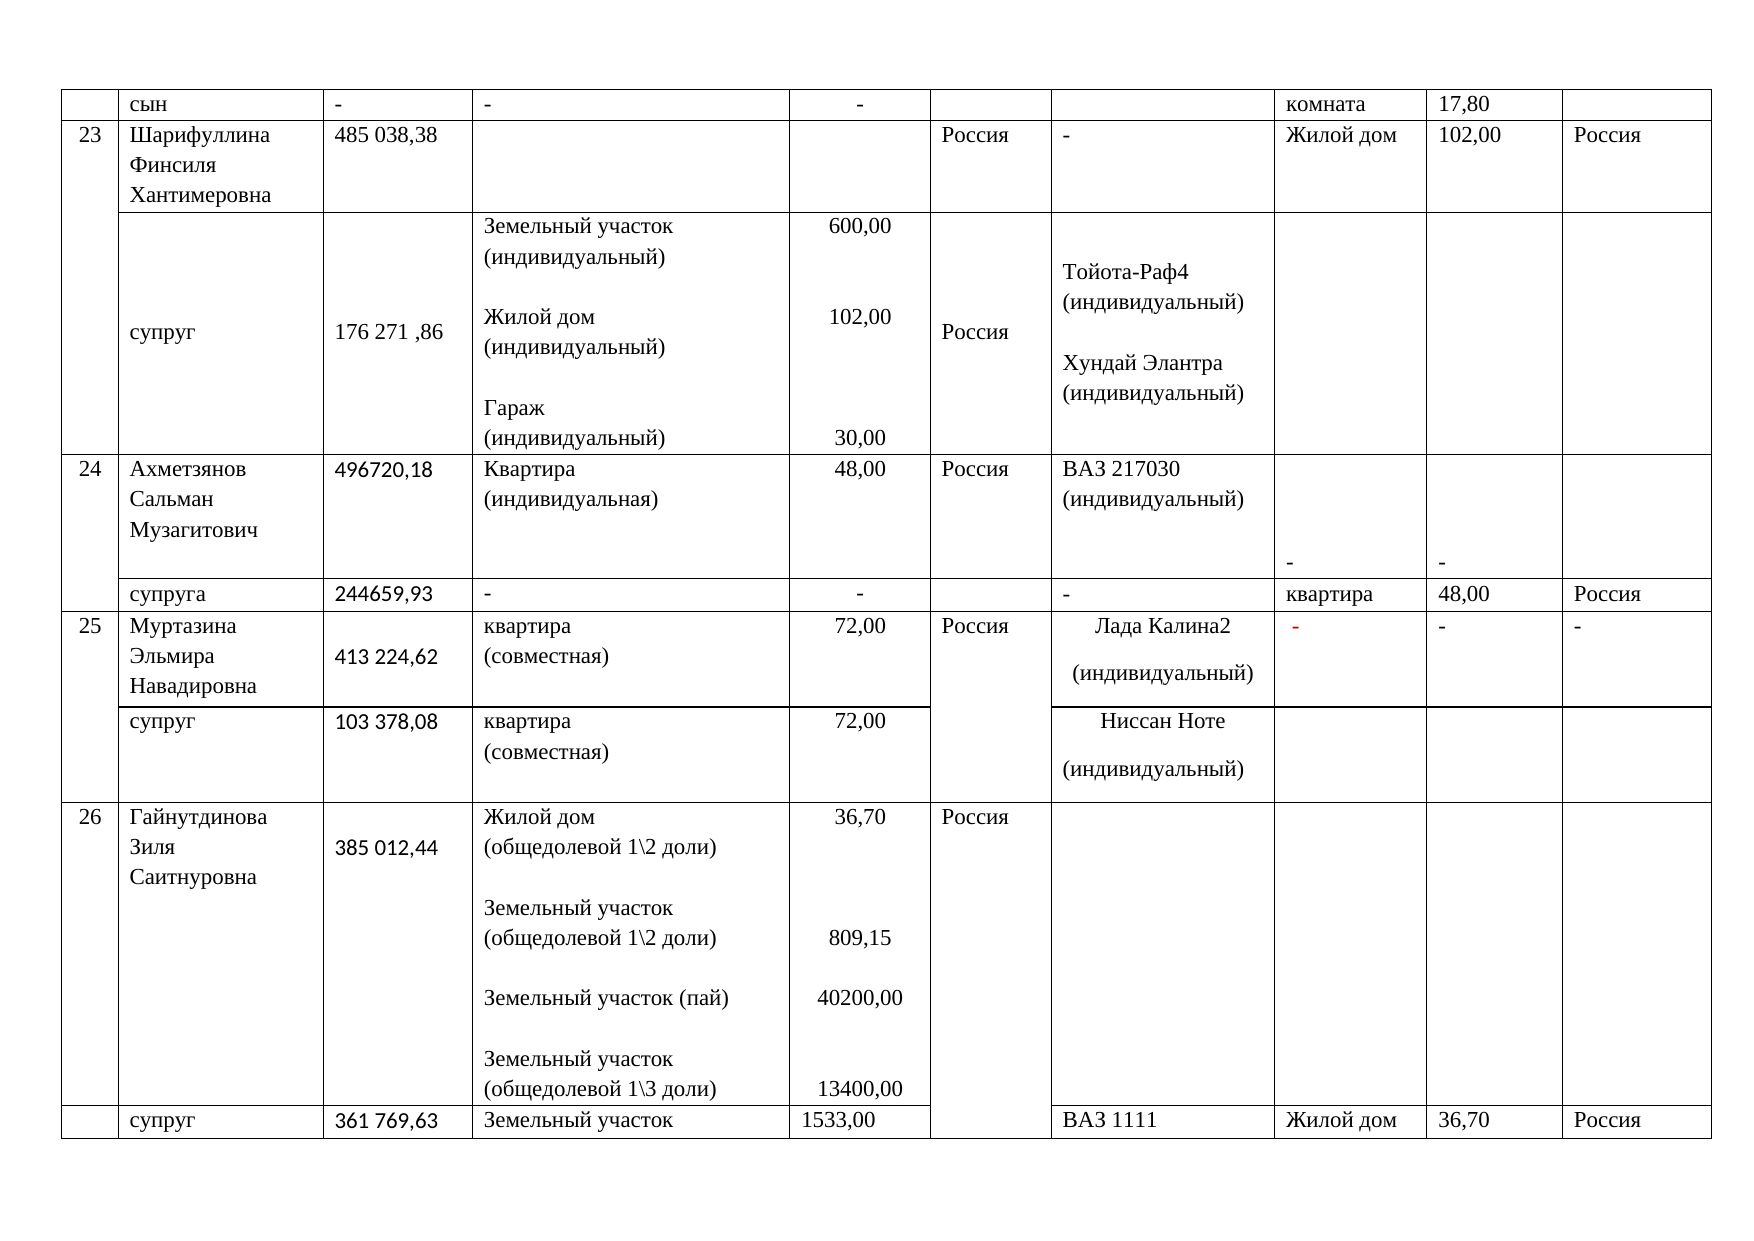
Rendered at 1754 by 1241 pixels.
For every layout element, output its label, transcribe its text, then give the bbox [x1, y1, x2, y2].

table_cell Россия [1563, 1106, 1711, 1138]
table_cell - [790, 90, 930, 120]
table_cell 103 378,08 [324, 708, 472, 802]
table_cell 25 [62, 612, 118, 802]
table_cell - [1563, 612, 1711, 706]
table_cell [473, 1106, 789, 1138]
table_cell Ахметзянов Сальман Музагитович [119, 455, 323, 578]
table_cell супруг [119, 213, 323, 454]
table_cell 361 769,63 [324, 1106, 472, 1138]
table_cell супруга [119, 579, 323, 611]
table_cell Россия [1563, 579, 1711, 611]
table_cell Россия [931, 803, 1051, 1138]
table_cell [931, 90, 1051, 120]
table_cell [1275, 708, 1426, 802]
table_cell [1563, 708, 1711, 802]
table_cell 485 038,38 [324, 121, 472, 212]
table_cell супруг [119, 1106, 323, 1138]
table_cell Россия [931, 213, 1051, 454]
table_cell [1052, 803, 1274, 1105]
table_cell Муртазина Эльмира Навадировна [119, 612, 323, 706]
table_cell Ниссан Ноте (индивидуальный) [1052, 708, 1274, 802]
table_cell Шарифуллина Финсиля Хантимеровна [119, 121, 323, 212]
table_cell Земельный участок (индивидуальный) Жилой дом (индивидуальный) Гараж (индивидуальный) [473, 213, 789, 454]
table_cell - [324, 90, 472, 120]
table_cell 23 [62, 121, 118, 454]
table_cell Россия [1563, 121, 1711, 212]
table_cell [1563, 803, 1711, 1105]
table_cell [1563, 455, 1711, 578]
table_cell 244659,93 [324, 579, 472, 611]
table_cell [790, 121, 930, 212]
table_cell Россия [931, 121, 1051, 212]
table_cell 72,00 [790, 708, 930, 802]
table_cell 413 224,62 [324, 612, 472, 706]
table_cell Тойота-Раф4 (индивидуальный) Хундай Элантра (индивидуальный) [1052, 213, 1274, 454]
table_cell [1563, 213, 1711, 454]
table_cell Гайнутдинова Зиля Саитнуровна [119, 803, 323, 1105]
table_cell 36,70 809,15 40200,00 13400,00 [790, 803, 930, 1105]
table_cell Россия [931, 612, 1051, 802]
table_cell - [1052, 579, 1274, 611]
table_cell [1427, 213, 1562, 454]
table_cell квартира (совместная) [473, 708, 789, 802]
table_cell 17,80 [1427, 90, 1562, 120]
table_cell [1427, 708, 1562, 802]
table_cell супруг [119, 708, 323, 802]
table_cell 176 271 ,86 [324, 213, 472, 454]
table_cell Квартира (индивидуальная) [473, 455, 789, 578]
table_cell - [1275, 455, 1426, 578]
table_cell 72,00 [790, 612, 930, 706]
table_cell Жилой дом [1275, 121, 1426, 212]
table_cell - [790, 579, 930, 611]
table_cell [1275, 803, 1426, 1105]
table_cell 48,00 [1427, 579, 1562, 611]
table_cell Лада Калина2 (индивидуальный) [1052, 612, 1274, 706]
table_cell Жилой дом (общедолевой 1\2 доли) Земельный участок (общедолевой 1\2 доли) Земельный участок (пай) Земельный участок (общедолевой 1\3 доли) [473, 803, 789, 1105]
table_cell [931, 579, 1051, 611]
table_cell - [473, 90, 789, 120]
table_cell [62, 1106, 118, 1138]
table_cell - [1052, 121, 1274, 212]
table_cell 1533,00 40200,00 [790, 1106, 930, 1138]
table_cell - [473, 579, 789, 611]
table_cell 26 [62, 803, 118, 1105]
table_cell 385 012,44 [324, 803, 472, 1105]
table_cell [1052, 1106, 1274, 1138]
table_cell [1275, 213, 1426, 454]
table_cell 496720,18 [324, 455, 472, 578]
table_cell 102,00 [1427, 121, 1562, 212]
table_cell Россия [931, 455, 1051, 578]
table_cell квартира (совместная) [473, 612, 789, 706]
table_cell 24 [62, 455, 118, 611]
table_cell [473, 121, 789, 212]
table_cell - [1427, 455, 1562, 578]
table_cell 600,00 102,00 30,00 [790, 213, 930, 454]
table_cell 36,70 [1427, 1106, 1562, 1138]
table_cell [1052, 90, 1274, 120]
table_cell [1427, 803, 1562, 1105]
table_cell комната [1275, 90, 1426, 120]
table_cell 48,00 [790, 455, 930, 578]
table_cell сын [119, 90, 323, 120]
table_cell квартира [1275, 579, 1426, 611]
table_cell - [1427, 612, 1562, 706]
table_cell ВАЗ 217030 (индивидуальный) [1052, 455, 1274, 578]
table_cell - [1275, 612, 1426, 706]
table_cell Жилой дом [1275, 1106, 1426, 1138]
